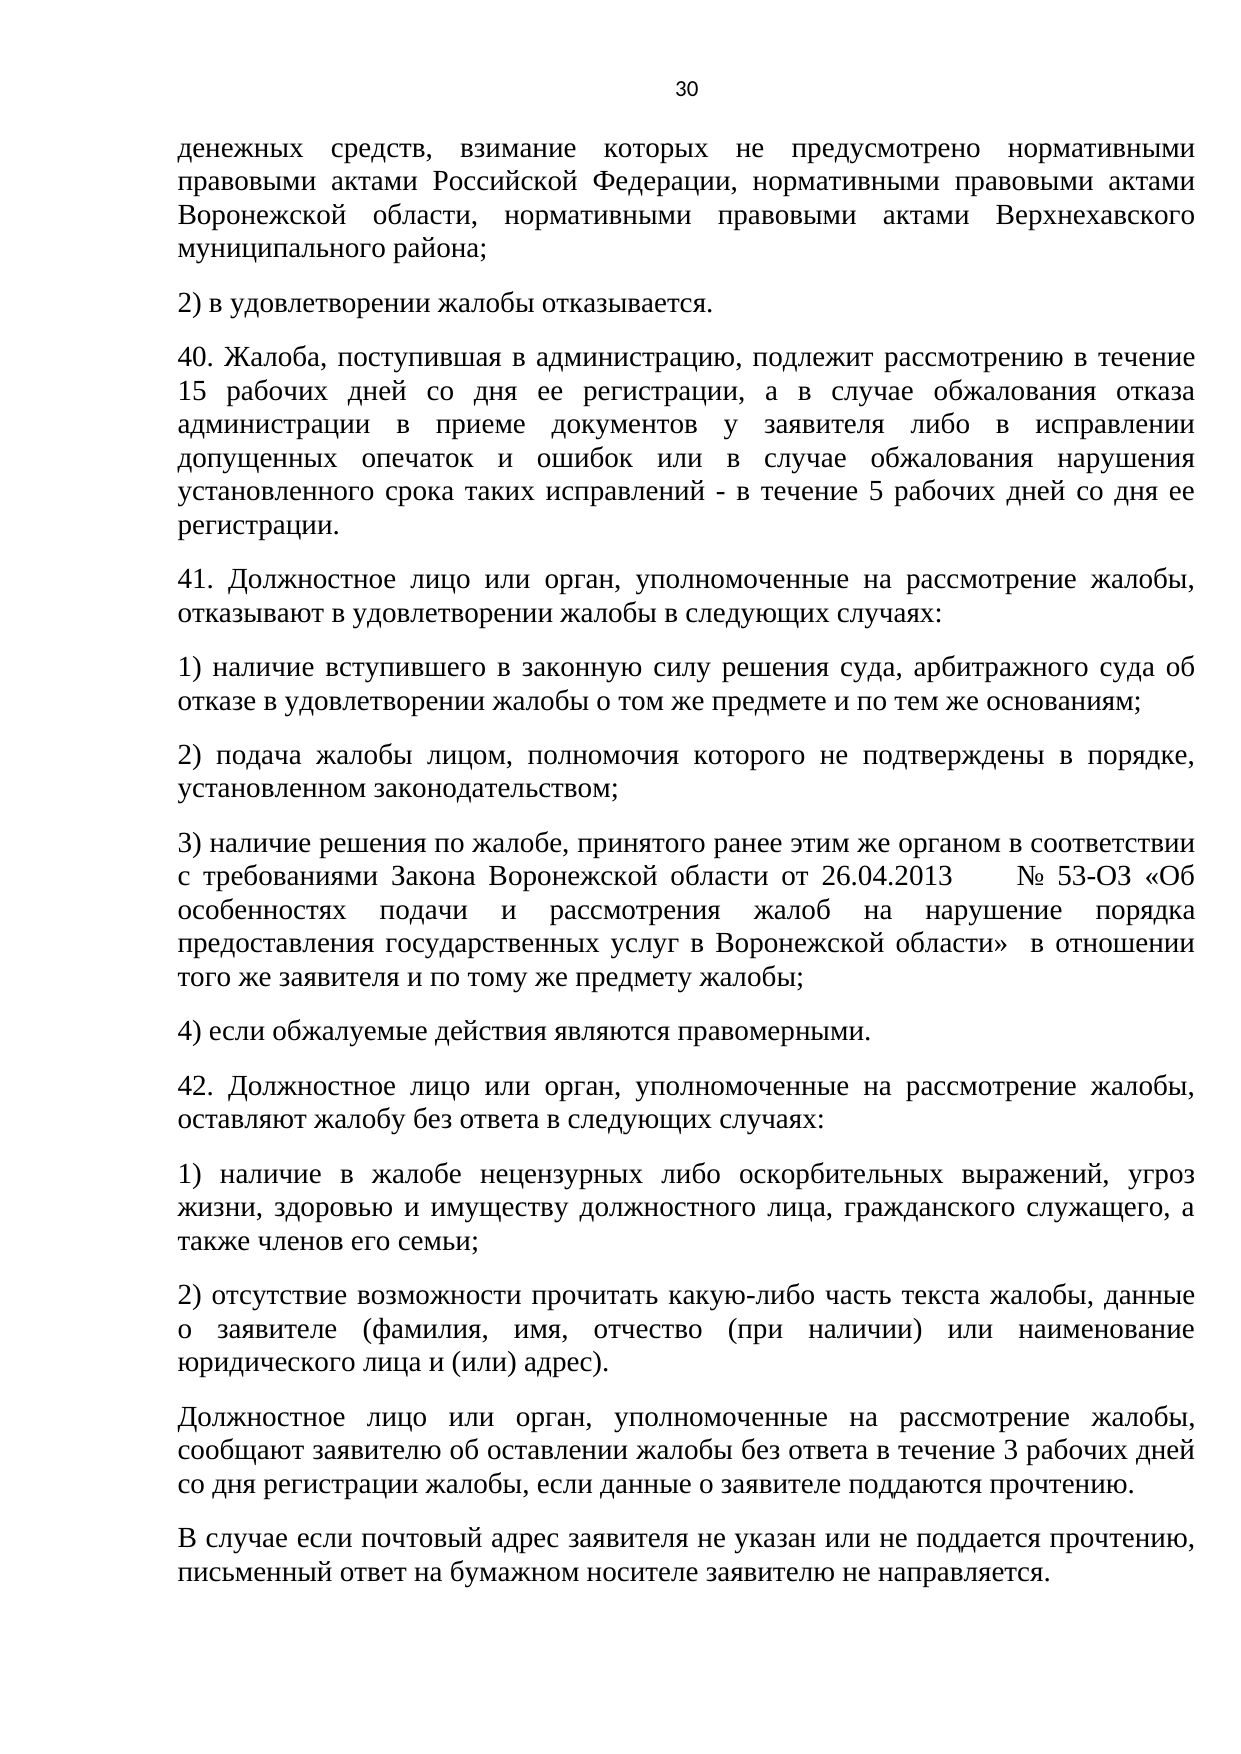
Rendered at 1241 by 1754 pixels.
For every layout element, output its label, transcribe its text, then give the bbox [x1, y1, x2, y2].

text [177, 130, 1196, 264]
text 4) если обжалуемые действия являются правомерными. [177, 1013, 1196, 1047]
text Должностное лицо или орган, уполномоченные на рассмотрение жалобы, сообщают заявителю об оставлении жалобы без ответа в течение 3 рабочих дней со дня регистрации жалобы, если данные о заявителе поддаются прочтению. [177, 1399, 1196, 1499]
text 1) наличие вступившего в законную силу решения суда, арбитражного суда об отказе в удовлетворении жалобы о том же предмете и по тем же основаниям; [177, 649, 1196, 716]
text В случае если почтовый адрес заявителя не указан или не поддается прочтению, письменный ответ на бумажном носителе заявителю не направляется. [177, 1520, 1196, 1587]
text 2) подача жалобы лицом, полномочия которого не подтверждены в порядке, установленном законодательством; [177, 737, 1196, 804]
text 1) наличие в жалобе нецензурных либо оскорбительных выражений, угроз жизни, здоровью и имуществу должностного лица, гражданского служащего, а также членов его семьи; [177, 1156, 1196, 1256]
text 3) наличие решения по жалобе, принятого ранее этим же органом в соответствии с требованиями Закона Воронежской области от 26.04.2013 № 53-ОЗ «Об особенностях подачи и рассмотрения жалоб на нарушение порядка предоставления государственных услуг в Воронежской области» в отношении того же заявителя и по тому же предмету жалобы; [177, 825, 1196, 993]
text 2) отсутствие возможности прочитать какую-либо часть текста жалобы, данные о заявителе (фамилия, имя, отчество (при наличии) или наименование юридического лица и (или) адрес). [177, 1277, 1196, 1378]
text 2) в удовлетворении жалобы отказывается. [177, 285, 1196, 318]
text 42. Должностное лицо или орган, уполномоченные на рассмотрение жалобы, оставляют жалобу без ответа в следующих случаях: [177, 1068, 1196, 1135]
text 40. Жалоба, поступившая в администрацию, подлежит рассмотрению в течение 15 рабочих дней со дня ее регистрации, а в случае обжалования отказа администрации в приеме документов у заявителя либо в исправлении допущенных опечаток и ошибок или в случае обжалования нарушения установленного срока таких исправлений - в течение 5 рабочих дней со дня ее регистрации. [177, 339, 1196, 540]
text 41. Должностное лицо или орган, уполномоченные на рассмотрение жалобы, отказывают в удовлетворении жалобы в следующих случаях: [177, 561, 1196, 628]
